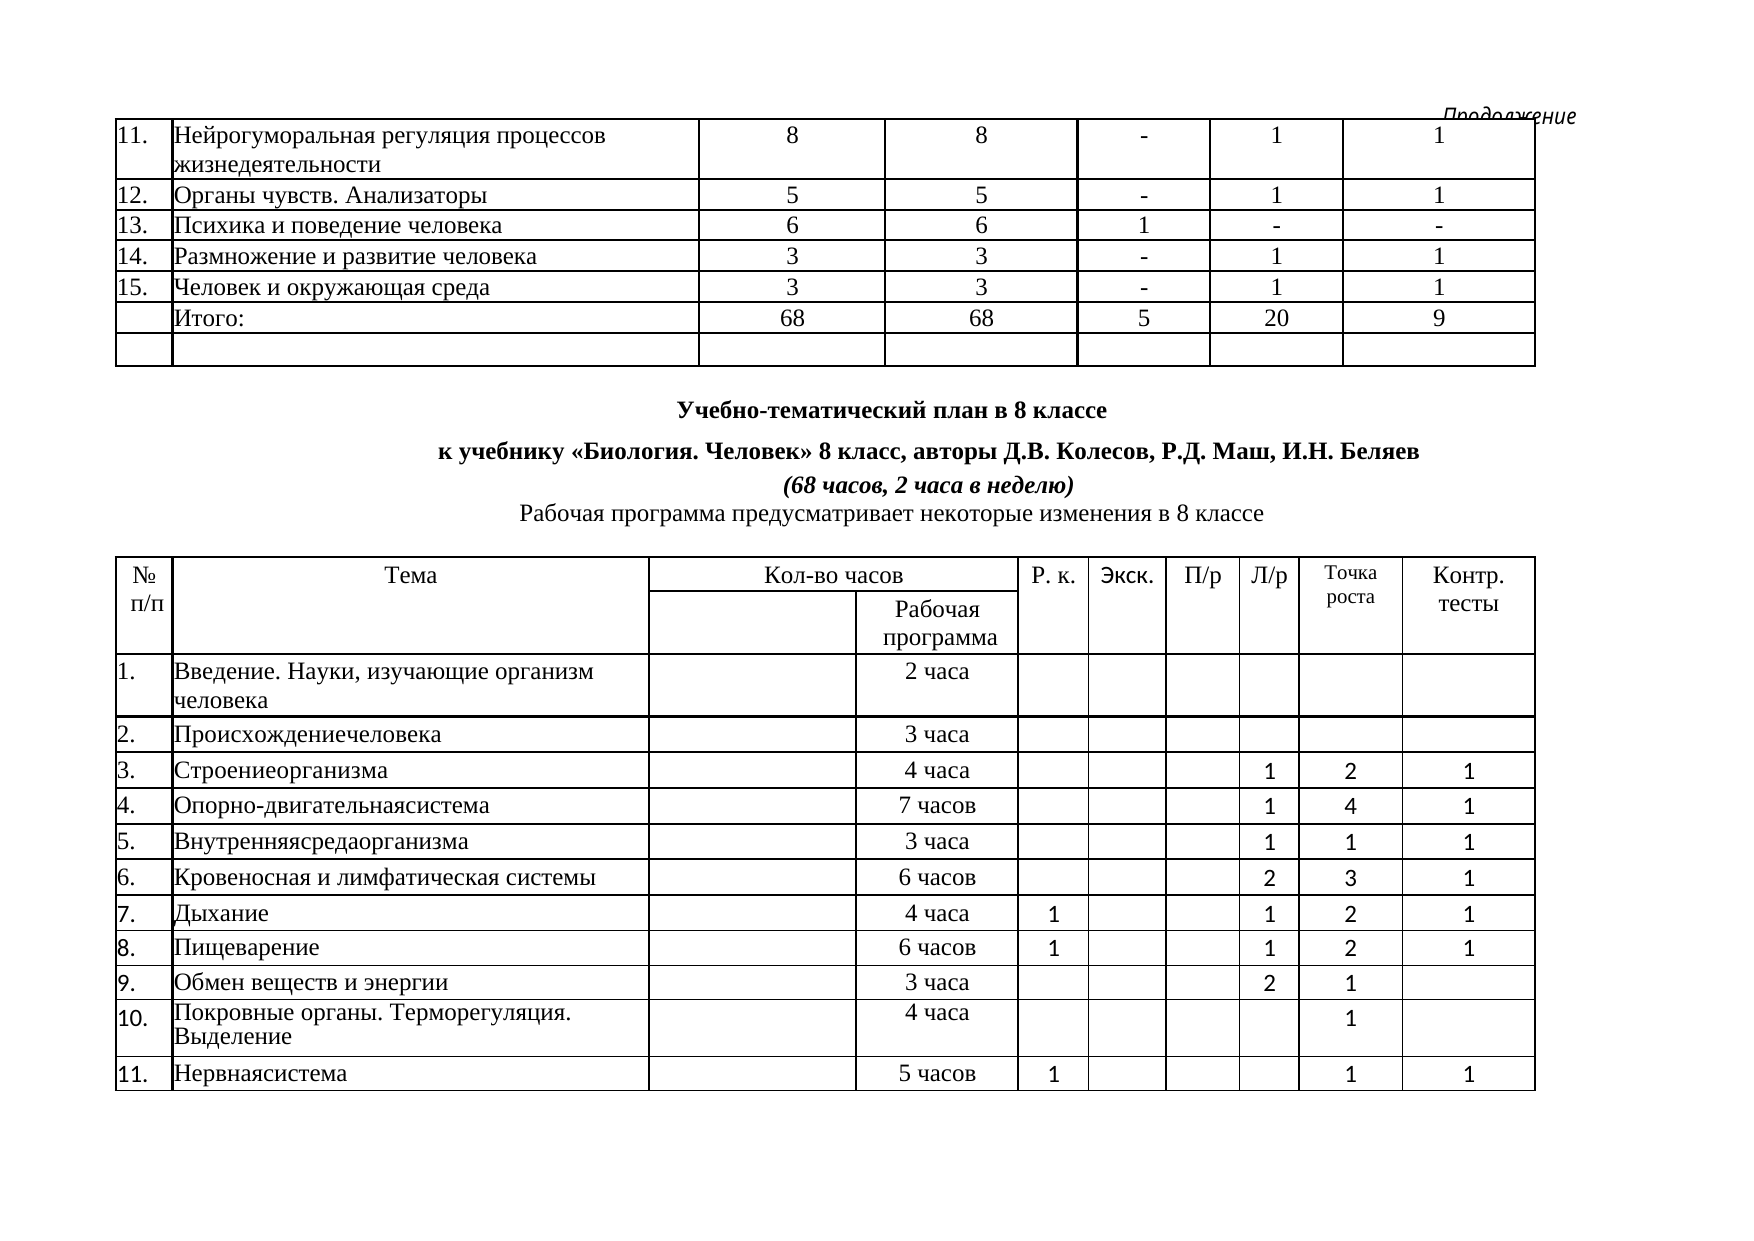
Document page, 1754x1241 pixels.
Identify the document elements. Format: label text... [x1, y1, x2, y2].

table_cell [700, 334, 884, 364]
table_cell [1167, 1000, 1239, 1056]
table_cell 1 [1344, 241, 1534, 270]
table_cell 1 [1300, 1057, 1402, 1090]
table_cell 2. [117, 718, 171, 751]
table_cell 1 [1211, 180, 1342, 208]
table_cell [886, 334, 1076, 364]
table_cell 2 [1300, 931, 1402, 964]
table_cell [1089, 896, 1165, 930]
table_cell 2 часа [857, 655, 1017, 715]
table_header Экск. [1089, 558, 1165, 653]
table_cell 6 [700, 211, 884, 239]
table_cell Опорно-двигательнаясистема [174, 789, 648, 823]
table_cell 2 [1240, 966, 1298, 999]
table_cell Внутренняясредаорганизма [174, 825, 648, 858]
table_cell [650, 655, 855, 715]
table_cell [1089, 1057, 1165, 1090]
table_cell [117, 303, 171, 332]
table_cell [1403, 966, 1534, 999]
table_cell Психика и поведение человека [174, 211, 698, 239]
table_cell 1 [1344, 120, 1534, 178]
table_cell [1019, 789, 1088, 823]
table_cell 2 [1300, 896, 1402, 930]
table_cell 1 [1300, 825, 1402, 858]
table_header Контр. тесты [1403, 558, 1534, 653]
table_cell 1 [1344, 180, 1534, 208]
table_cell [1240, 655, 1298, 715]
table_header № п/п [117, 558, 171, 653]
table_header Р. к. [1019, 558, 1088, 653]
table_header Тема [174, 558, 648, 653]
table_cell [1089, 931, 1165, 964]
table_cell [1403, 655, 1534, 715]
table_cell [1403, 1000, 1534, 1056]
table_cell Кровеносная и лимфатическая системы [174, 860, 648, 894]
table_cell 1 [1403, 825, 1534, 858]
table_cell 15. [117, 272, 171, 301]
table_cell 1 [1344, 272, 1534, 301]
table_cell 12. [117, 180, 171, 208]
table_cell [650, 789, 855, 823]
table_cell 7. [117, 896, 171, 930]
table_cell 1 [1211, 241, 1342, 270]
table_cell [650, 592, 855, 653]
table_cell Итого: [174, 303, 698, 332]
table_cell 3 [700, 241, 884, 270]
table_cell 5 [1079, 303, 1209, 332]
table_cell [1167, 896, 1239, 930]
table_cell - [1079, 241, 1209, 270]
table_cell 5 часов [857, 1057, 1017, 1090]
table_cell Нервнаясистема [174, 1057, 648, 1090]
table_cell 2 [1300, 753, 1402, 787]
table_cell - [1079, 120, 1209, 178]
table_cell 3 часа [857, 718, 1017, 751]
table_cell 3 часа [857, 966, 1017, 999]
table_cell [1167, 718, 1239, 751]
table_cell Нейрогуморальная регуляция процессов жизнедеятельности [174, 120, 698, 178]
text Рабочая программа предусматривает некоторые изменения в 8 классе [118, 498, 1665, 527]
table_cell [1167, 753, 1239, 787]
table_cell [1019, 718, 1088, 751]
table_cell 3 часа [857, 825, 1017, 858]
table_cell [1089, 789, 1165, 823]
table_cell [650, 718, 855, 751]
table_cell [117, 334, 171, 364]
table_cell - [1211, 211, 1342, 239]
table_cell [1211, 334, 1342, 364]
table_cell [1167, 1057, 1239, 1090]
table_cell 4. [117, 789, 171, 823]
table_cell Строениеорганизма [174, 753, 648, 787]
table_cell 1 [1240, 931, 1298, 964]
table_cell 3 [886, 272, 1076, 301]
table_cell Обмен веществ и энергии [174, 966, 648, 999]
table_cell 1 [1240, 896, 1298, 930]
table_cell [1300, 718, 1402, 751]
table_cell 8 [700, 120, 884, 178]
table_cell 1 [1403, 1057, 1534, 1090]
table_cell 1 [1240, 789, 1298, 823]
table_cell [1167, 825, 1239, 858]
table_cell Происхождениечеловека [174, 718, 648, 751]
table_cell 6. [117, 860, 171, 894]
table_cell - [1079, 180, 1209, 208]
table_cell 1 [1403, 931, 1534, 964]
table_cell 3. [117, 753, 171, 787]
table_cell Введение. Науки, изучающие организм человека [174, 655, 648, 715]
table_cell 3 [886, 241, 1076, 270]
table_cell [1019, 860, 1088, 894]
table_cell 1 [1240, 825, 1298, 858]
table_cell [1403, 718, 1534, 751]
table_cell 8 [886, 120, 1076, 178]
table_cell [1089, 966, 1165, 999]
table_cell [650, 896, 855, 930]
table_cell 68 [700, 303, 884, 332]
table_cell Пищеварение [174, 931, 648, 964]
table_cell 1 [1403, 860, 1534, 894]
table_header Кол-во часов [650, 558, 1017, 590]
table_cell [1300, 655, 1402, 715]
table_header Точка роста [1300, 558, 1402, 653]
table_cell 1 [1403, 896, 1534, 930]
table_cell 7 часов [857, 789, 1017, 823]
table_cell [1089, 718, 1165, 751]
table_cell 1 [1300, 966, 1402, 999]
text Учебно-тематический план в 8 классе [118, 395, 1665, 424]
table_cell [650, 1000, 855, 1056]
table_cell 1 [1019, 1057, 1088, 1090]
table_cell [650, 966, 855, 999]
table_cell [1344, 334, 1534, 364]
table_cell 1 [1211, 272, 1342, 301]
table_cell 1 [1079, 211, 1209, 239]
table_cell 1 [1240, 753, 1298, 787]
table_cell [650, 753, 855, 787]
text (68 часов, 2 часа в неделю) [118, 470, 1665, 498]
table_cell 10. [117, 1000, 171, 1056]
table_cell 5 [700, 180, 884, 208]
table_cell [1167, 655, 1239, 715]
table_cell 13. [117, 211, 171, 239]
table_cell Покровные органы. Терморегуляция. Выделение [174, 1000, 648, 1056]
table_cell 14. [117, 241, 171, 270]
table_cell [1240, 718, 1298, 751]
table_cell 20 [1211, 303, 1342, 332]
table_cell [650, 1057, 855, 1090]
table_cell 1 [1403, 753, 1534, 787]
table_cell 8. [117, 931, 171, 964]
table_cell [1240, 1057, 1298, 1090]
table_cell 3 [700, 272, 884, 301]
table_cell 11. [117, 1057, 171, 1090]
table_cell Размножение и развитие человека [174, 241, 698, 270]
table_cell [1019, 753, 1088, 787]
table_cell 3 [1300, 860, 1402, 894]
table_cell 11. [117, 120, 171, 178]
table_cell 4 [1300, 789, 1402, 823]
table_cell [1240, 1000, 1298, 1056]
table_cell 6 часов [857, 931, 1017, 964]
table_cell [1079, 334, 1209, 364]
table_cell [1019, 655, 1088, 715]
table_cell 4 часа [857, 896, 1017, 930]
table_cell - [1079, 272, 1209, 301]
table_cell [1019, 825, 1088, 858]
table_cell [1167, 931, 1239, 964]
table_header П/р [1167, 558, 1239, 653]
table_cell 1. [117, 655, 171, 715]
table_cell 1 [1403, 789, 1534, 823]
table_cell [1089, 1000, 1165, 1056]
table_cell 5. [117, 825, 171, 858]
table_cell 2 [1240, 860, 1298, 894]
table_cell Рабочая программа [857, 592, 1017, 653]
table_cell 1 [1211, 120, 1342, 178]
table_cell - [1344, 211, 1534, 239]
table_cell Органы чувств. Анализаторы [174, 180, 698, 208]
table_cell [1167, 789, 1239, 823]
table_cell 9. [117, 966, 171, 999]
table_cell [650, 825, 855, 858]
table_cell 5 [886, 180, 1076, 208]
table_cell [1167, 966, 1239, 999]
table_cell Дыхание [174, 896, 648, 930]
table_cell [1089, 753, 1165, 787]
table_cell [650, 931, 855, 964]
table_cell [1019, 1000, 1088, 1056]
table_cell 9 [1344, 303, 1534, 332]
table_cell [1089, 860, 1165, 894]
table_cell [1089, 655, 1165, 715]
table_cell Человек и окружающая среда [174, 272, 698, 301]
table_cell [174, 334, 698, 364]
table_cell 68 [886, 303, 1076, 332]
table_cell [650, 860, 855, 894]
table_cell [1089, 825, 1165, 858]
table_cell 6 [886, 211, 1076, 239]
table_cell 6 часов [857, 860, 1017, 894]
table_cell 1 [1019, 896, 1088, 930]
text к учебнику «Биология. Человек» 8 класс, авторы Д.В. Колесов, Р.Д. Маш, И.Н. Беляев [226, 436, 1558, 465]
table_cell 4 часа [857, 1000, 1017, 1056]
table_cell 1 [1300, 1000, 1402, 1056]
table_cell [1019, 966, 1088, 999]
table_header Л/р [1240, 558, 1298, 653]
table_cell 1 [1019, 931, 1088, 964]
table_cell 4 часа [857, 753, 1017, 787]
table_cell [1167, 860, 1239, 894]
